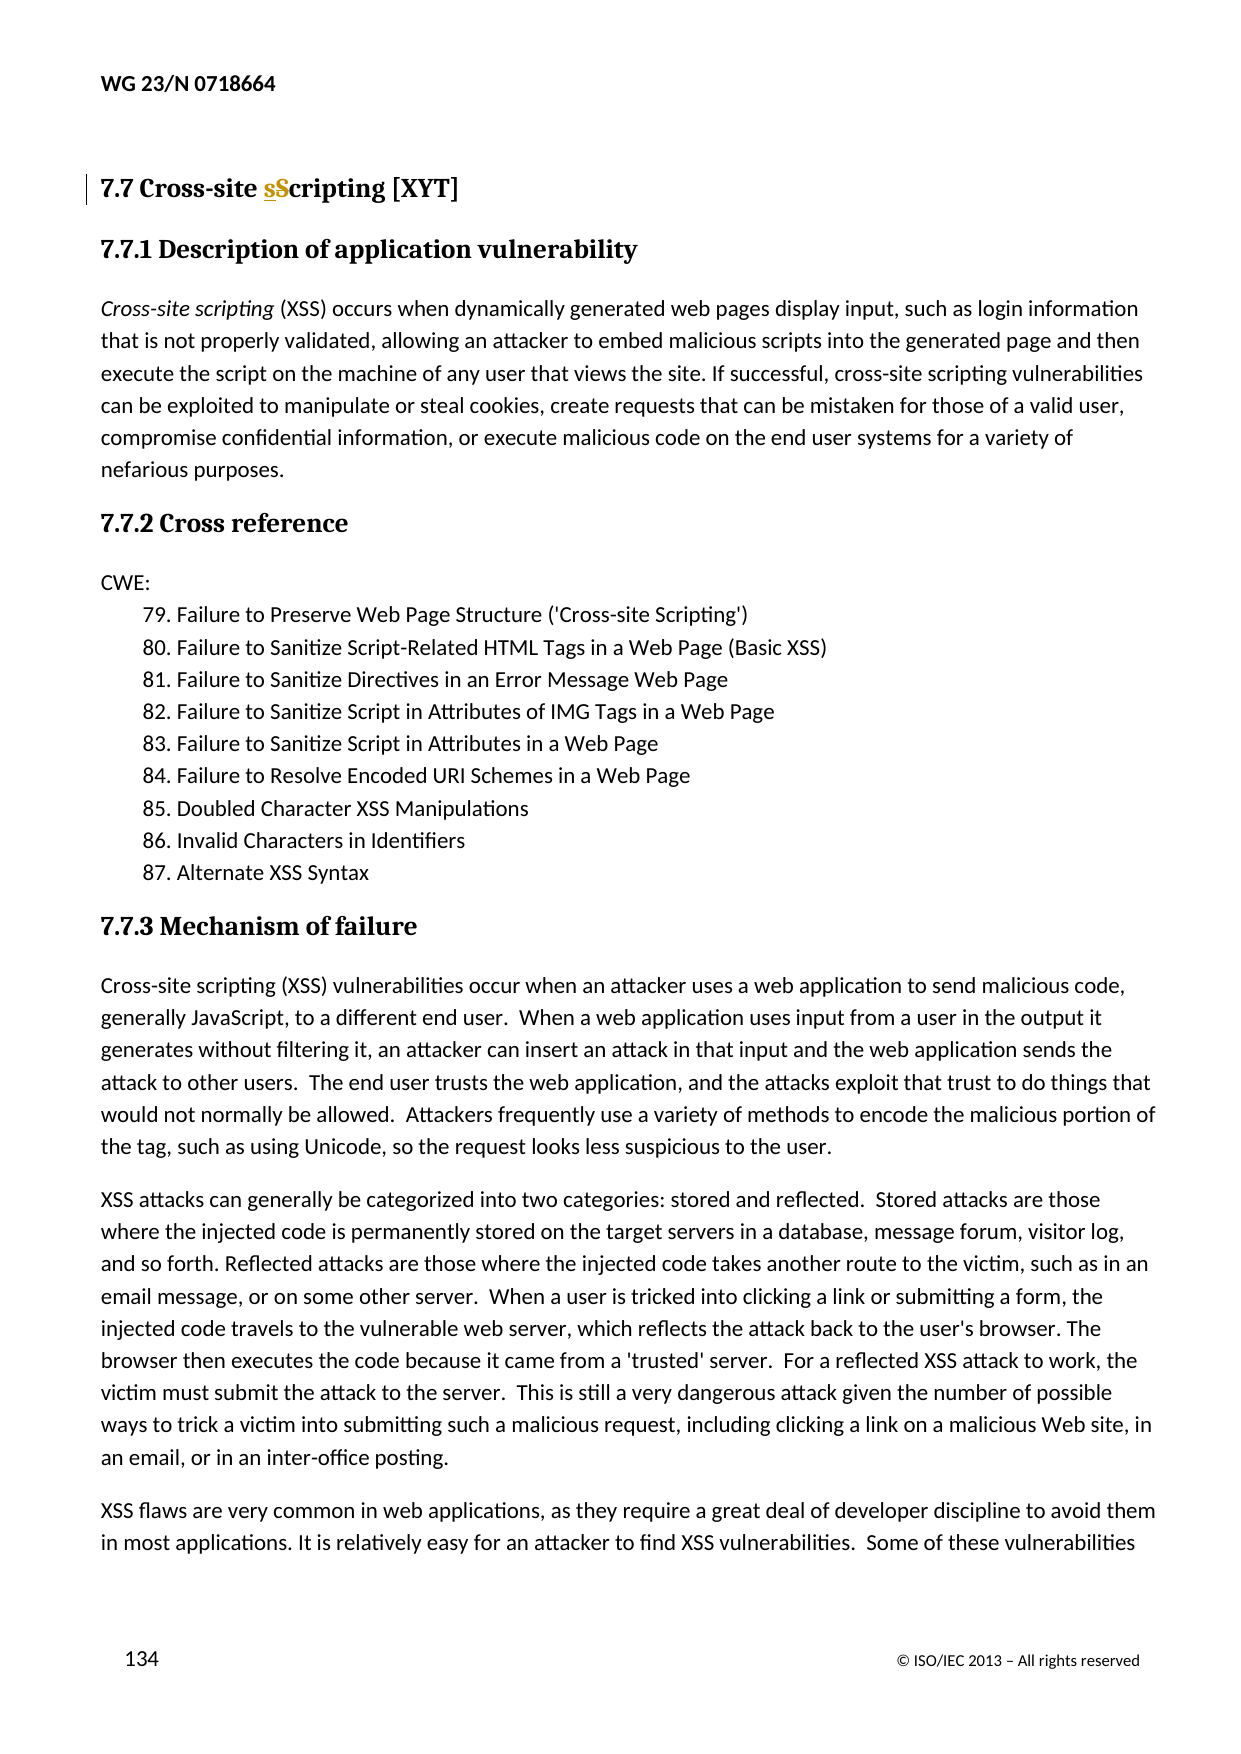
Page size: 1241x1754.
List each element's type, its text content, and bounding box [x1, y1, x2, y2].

text Cross-site scripting (XSS) vulnerabilities occur when an attacker uses a web application to send malicious code, generally JavaScript, to a different end user. When a web application uses input from a user in the output it generates without filtering it, an attacker can insert an attack in that input and the web application sends the attack to other users. The end user trusts the web application, and the attacks exploit that trust to do things that would not normally be allowed. Attackers frequently use a variety of methods to encode the malicious portion of the tag, such as using Unicode, so the request looks less suspicious to the user. [101, 971, 1164, 1160]
text 82. Failure to Sanitize Script in Attributes of IMG Tags in a Web Page 83. Failure to Sanitize Script in Attributes in a Web Page 84. Failure to Resolve Encoded URI Schemes in a Web Page 85. Doubled Character XSS Manipulations 86. Invalid Characters in Identifiers 87. Alternate XSS Syntax [142, 697, 1164, 886]
text 79. Failure to Preserve Web Page Structure ('Cross-site Scripting') [142, 601, 1164, 629]
subtitle 7.7.2 Cross reference [101, 508, 1164, 539]
subtitle 7.7.1 Description of application vulnerability [101, 234, 1164, 265]
text CWE: [101, 568, 1164, 596]
subtitle 7.7 Cross-site cripting [XYT] [101, 173, 1164, 205]
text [101, 1496, 1164, 1556]
text XSS attacks can generally be categorized into two categories: stored and reflected. Stored attacks are those where the injected code is permanently stored on the target servers in a database, message forum, visitor log, and so forth. Reflected attacks are those where the injected code takes another route to the victim, such as in an email message, or on some other server. When a user is tricked into clicking a link or submitting a form, the injected code travels to the vulnerable web server, which reflects the attack back to the user's browser. The browser then executes the code because it came from a 'trusted' server. For a reflected XSS attack to work, the victim must submit the attack to the server. This is still a very dangerous attack given the number of possible ways to trick a victim into submitting such a malicious request, including clicking a link on a malicious Web site, in an email, or in an inter-office posting. [101, 1185, 1164, 1471]
subtitle 7.7.3 Mechanism of failure [101, 911, 1164, 942]
text Cross-site scripting (XSS) occurs when dynamically generated web pages display input, such as login information that is not properly validated, allowing an attacker to embed malicious scripts into the generated page and then execute the script on the machine of any user that views the site. If successful, cross-site scripting vulnerabilities can be exploited to manipulate or steal cookies, create requests that can be mistaken for those of a valid user, compromise confidential information, or execute malicious code on the end user systems for a variety of nefarious purposes. [101, 294, 1164, 483]
text 80. Failure to Sanitize Script-Related HTML Tags in a Web Page (Basic XSS) 81. Failure to Sanitize Directives in an Error Message Web Page [142, 633, 1164, 693]
